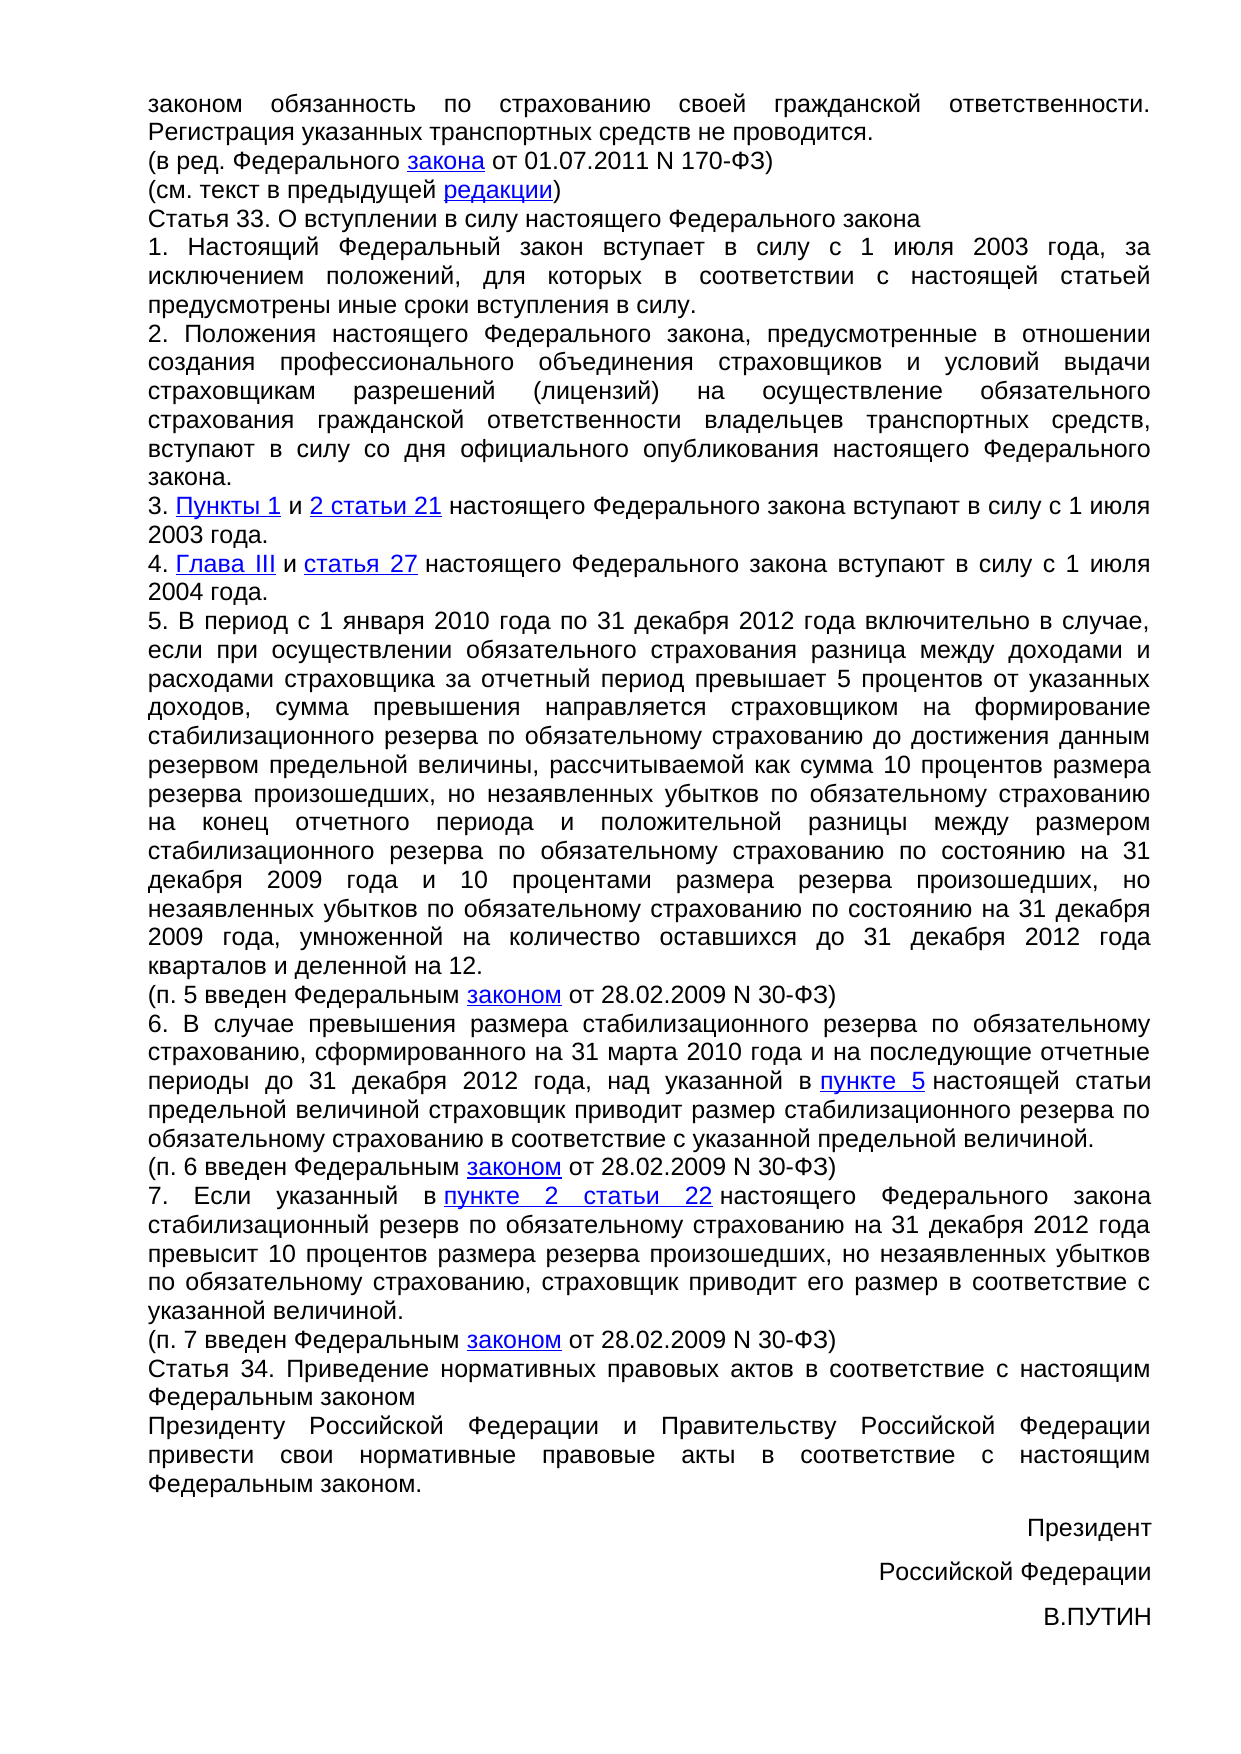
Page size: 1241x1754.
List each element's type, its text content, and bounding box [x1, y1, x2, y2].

text (п. 6 введен Федеральным законом от 28.02.2009 N 30-ФЗ) [148, 1152, 1152, 1181]
text В.ПУТИН [148, 1602, 1152, 1630]
text 5. В период с 1 января 2010 года по 31 декабря 2012 года включительно в случае, если при осуществлении обязательного страхования разница между доходами и расходами страховщика за отчетный период превышает 5 процентов от указанных доходов, сумма превышения направляется страховщиком на формирование стабилизационного резерва по обязательному страхованию до достижения данным резервом предельной величины, рассчитываемой как сумма 10 процентов размера резерва произошедших, но незаявленных убытков по обязательному страхованию на конец отчетного периода и положительной разницы между размером стабилизационного резерва по обязательному страхованию по состоянию на 31 декабря 2009 года и 10 процентами размера резерва произошедших, но незаявленных убытков по обязательному страхованию по состоянию на 31 декабря 2009 года, умноженной на количество оставшихся до 31 декабря 2012 года кварталов и деленной на 12. [148, 606, 1152, 980]
text 7. Если указанный в пункте 2 статьи 22 настоящего Федерального закона стабилизационный резерв по обязательному страхованию на 31 декабря 2012 года превысит 10 процентов размера резерва произошедших, но незаявленных убытков по обязательному страхованию, страховщик приводит его размер в соответствие с указанной величиной. [148, 1181, 1152, 1325]
text Президенту Российской Федерации и Правительству Российской Федерации привести свои нормативные правовые акты в соответствие с настоящим Федеральным законом. [148, 1411, 1152, 1497]
text (см. текст в предыдущей редакции) [148, 175, 1152, 203]
text (п. 7 введен Федеральным законом от 28.02.2009 N 30-ФЗ) [148, 1325, 1152, 1353]
text 1. Настоящий Федеральный закон вступает в силу с 1 июля 2003 года, за исключением положений, для которых в соответствии с настоящей статьей предусмотрены иные сроки вступления в силу. [148, 232, 1152, 318]
text Российской Федерации [148, 1557, 1152, 1586]
text 4. Глава III и статья 27 настоящего Федерального закона вступают в силу с 1 июля 2004 года. [148, 548, 1152, 606]
text 3. Пункты 1 и 2 статьи 21 настоящего Федерального закона вступают в силу с 1 июля 2003 года. [148, 491, 1152, 548]
text Статья 34. Приведение нормативных правовых актов в соответствие с настоящим Федеральным законом [148, 1353, 1152, 1411]
text (п. 5 введен Федеральным законом от 28.02.2009 N 30-ФЗ) [148, 980, 1152, 1008]
text 6. В случае превышения размера стабилизационного резерва по обязательному страхованию, сформированного на 31 марта 2010 года и на последующие отчетные периоды до 31 декабря 2012 года, над указанной в пункте 5 настоящей статьи предельной величиной страховщик приводит размер стабилизационного резерва по обязательному страхованию в соответствие с указанной предельной величиной. [148, 1008, 1152, 1152]
text (в ред. Федерального закона от 01.07.2011 N 170-ФЗ) [148, 146, 1152, 175]
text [148, 88, 1152, 146]
text Статья 33. О вступлении в силу настоящего Федерального закона [148, 203, 1152, 232]
text Президент [148, 1513, 1152, 1542]
text 2. Положения настоящего Федерального закона, предусмотренные в отношении создания профессионального объединения страховщиков и условий выдачи страховщикам разрешений (лицензий) на осуществление обязательного страхования гражданской ответственности владельцев транспортных средств, вступают в силу со дня официального опубликования настоящего Федерального закона. [148, 318, 1152, 491]
